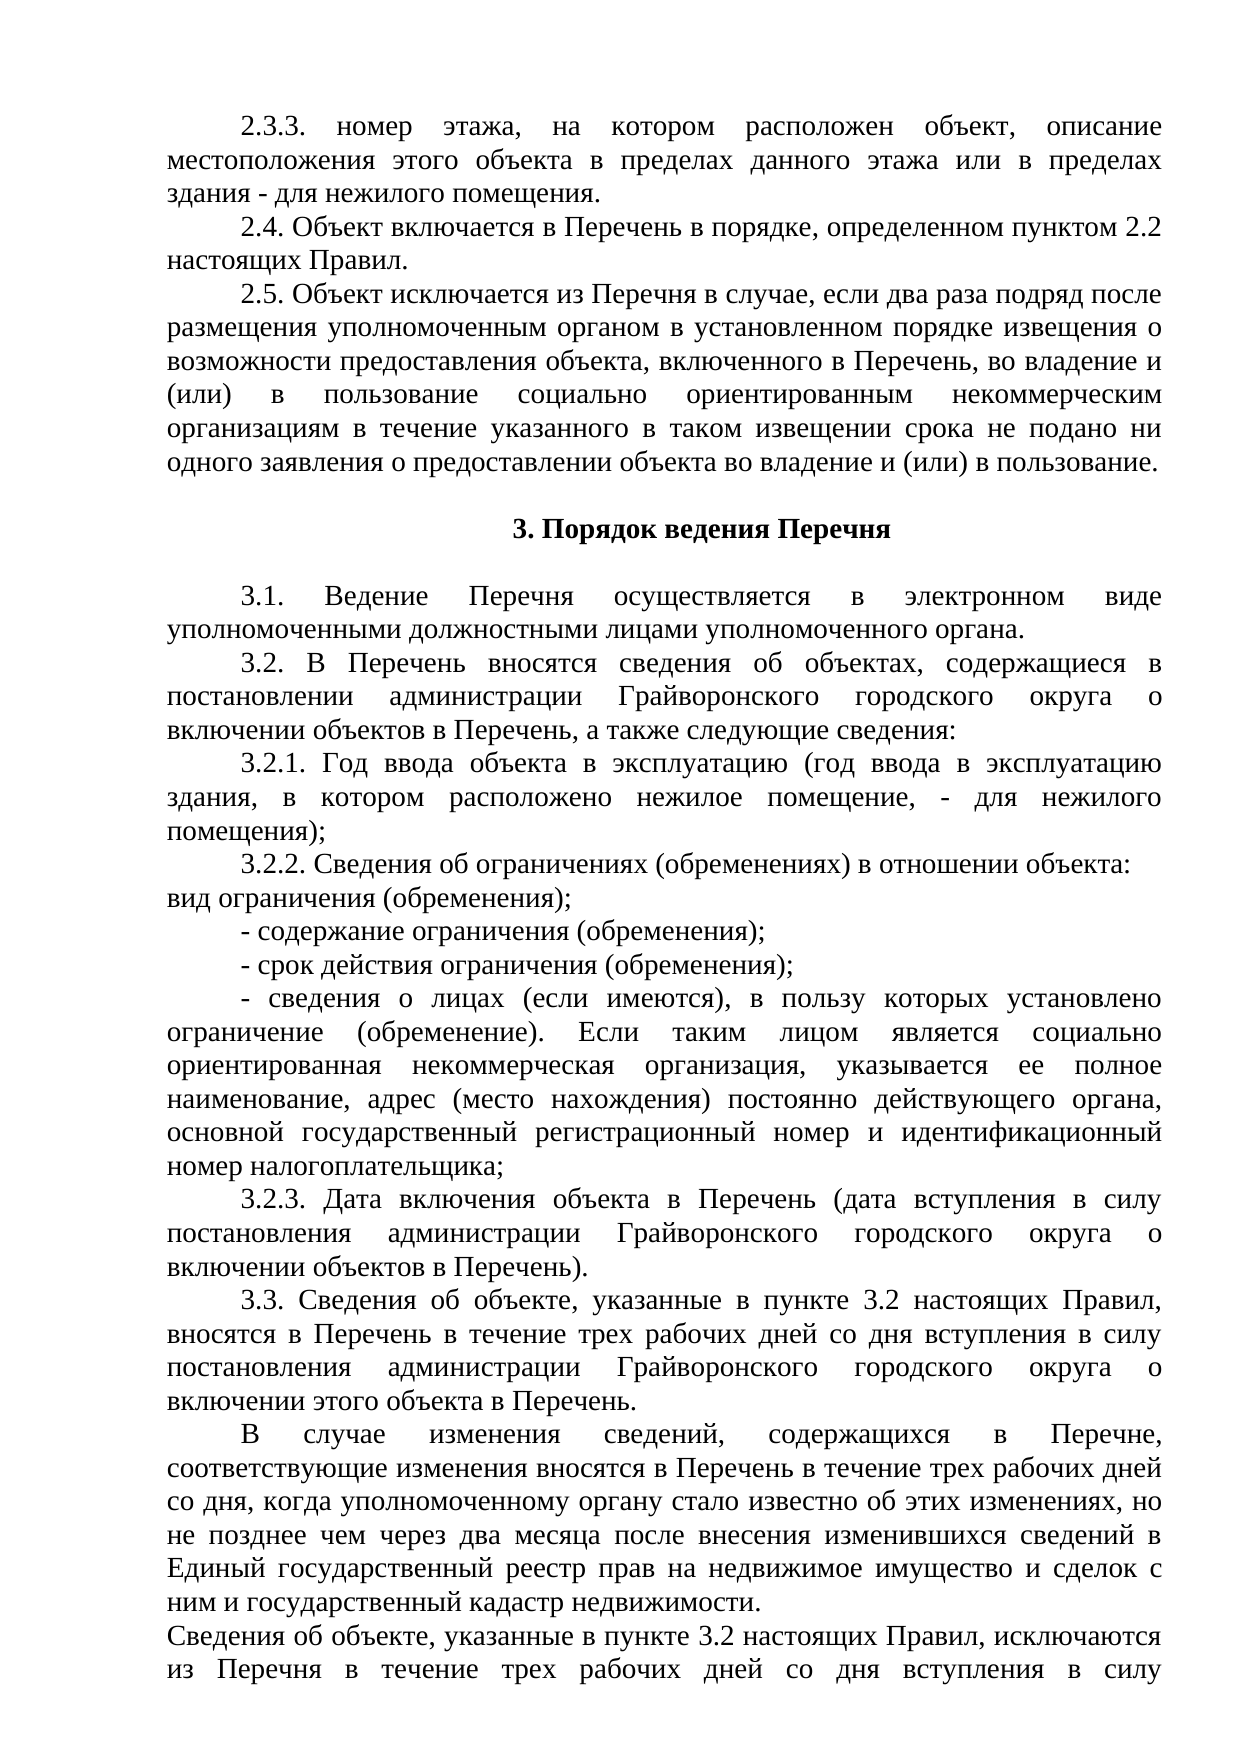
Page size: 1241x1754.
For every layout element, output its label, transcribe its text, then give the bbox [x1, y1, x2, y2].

text 2.3.3. номер этажа, на котором расположен объект, описание местоположения этого объекта в пределах данного этажа или в пределах здания - для нежилого помещения. [167, 108, 1163, 209]
text 3.2.1. Год ввода объекта в эксплуатацию (год ввода в эксплуатацию здания, в котором расположено нежилое помещение, - для нежилого помещения); [167, 746, 1163, 846]
text 3.3. Сведения об объекте, указанные в пункте 3.2 настоящих Правил, вносятся в Перечень в течение трех рабочих дней со дня вступления в силу постановления администрации Грайворонского городского округа о включении этого объекта в Перечень. [167, 1282, 1163, 1416]
text 2.4. Объект включается в Перечень в порядке, определенном пунктом 2.2 настоящих Правил. [167, 209, 1163, 276]
text В случае изменения сведений, содержащихся в Перечне, соответствующие изменения вносятся в Перечень в течение трех рабочих дней со дня, когда уполномоченному органу стало известно об этих изменениях, но не позднее чем через два месяца после внесения изменившихся сведений в Единый государственный реестр прав на недвижимое имущество и сделок с ним и государственный кадастр недвижимости. [167, 1416, 1163, 1618]
text 3.2.2. Сведения об ограничениях (обременениях) в отношении объекта: [167, 846, 1163, 880]
text 3.2. В Перечень вносятся сведения об объектах, содержащиеся в постановлении администрации Грайворонского городского округа о включении объектов в Перечень, а также следующие сведения: [167, 645, 1163, 746]
text 3. Порядок ведения Перечня [167, 511, 1163, 544]
text 2.5. Объект исключается из Перечня в случае, если два раза подряд после размещения уполномоченным органом в установленном порядке извещения о возможности предоставления объекта, включенного в Перечень, во владение и (или) в пользование социально ориентированным некоммерческим организациям в течение указанного в таком извещении срока не подано ни одного заявления о предоставлении объекта во владение и (или) в пользование. [167, 276, 1163, 477]
text - срок действия ограничения (обременения); [167, 947, 1163, 980]
text 3.1. Ведение Перечня осуществляется в электронном виде уполномоченными должностными лицами уполномоченного органа. [167, 578, 1163, 645]
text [167, 1618, 1163, 1685]
text - сведения о лицах (если имеются), в пользу которых установлено ограничение (обременение). Если таким лицом является социально ориентированная некоммерческая организация, указывается ее полное наименование, адрес (место нахождения) постоянно действующего органа, основной государственный регистрационный номер и идентификационный номер налогоплательщика; [167, 980, 1163, 1182]
text вид ограничения (обременения); [167, 880, 1163, 913]
text - содержание ограничения (обременения); [167, 913, 1163, 947]
text 3.2.3. Дата включения объекта в Перечень (дата вступления в силу постановления администрации Грайворонского городского округа о включении объектов в Перечень). [167, 1182, 1163, 1282]
